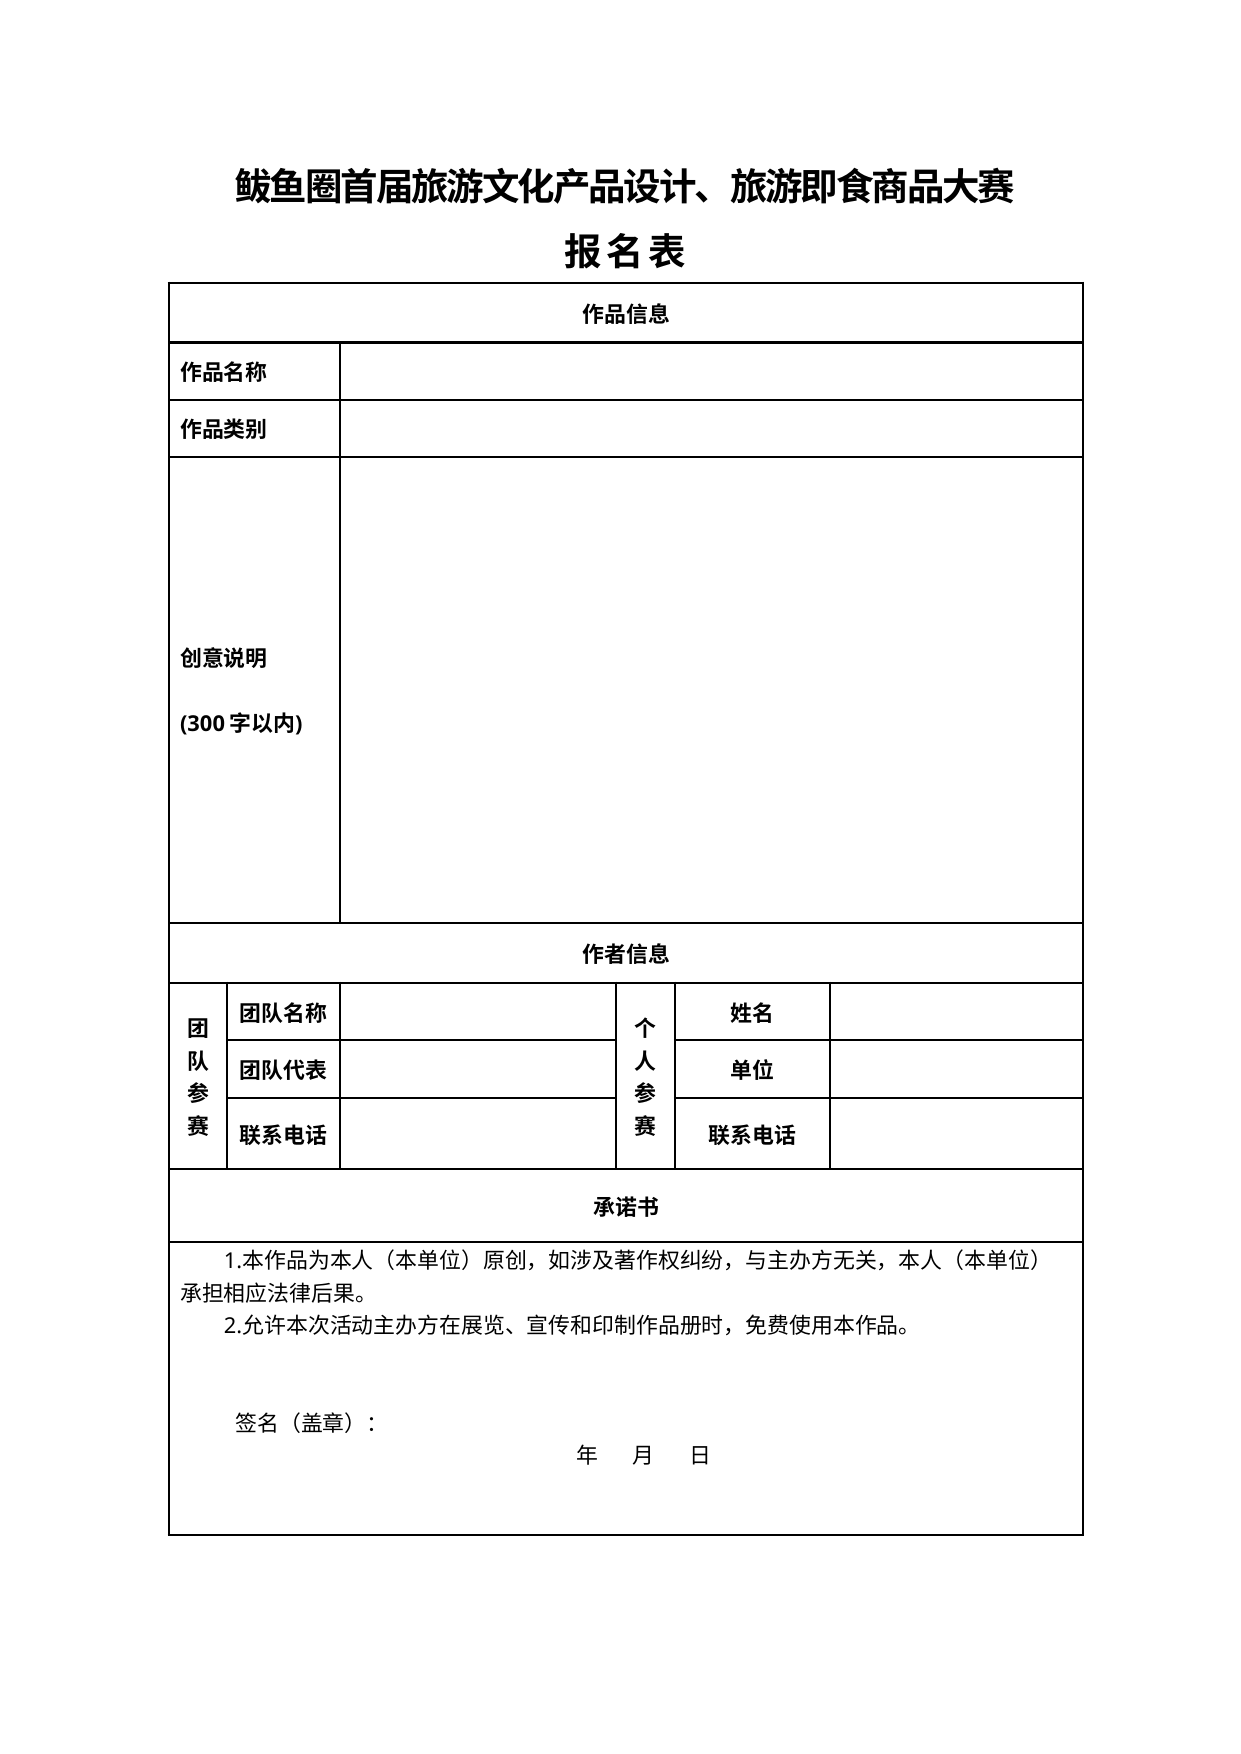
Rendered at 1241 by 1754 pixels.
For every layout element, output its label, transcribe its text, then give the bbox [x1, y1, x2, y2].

table_cell 作品类别 [170, 401, 339, 456]
table_header 作品信息 [170, 284, 1082, 341]
table_cell [341, 401, 1082, 456]
table_cell 联系电话 [676, 1099, 829, 1168]
table_cell 团队名称 [228, 984, 339, 1039]
table_cell 团队代表 [228, 1041, 339, 1097]
table_cell 单位 [676, 1041, 829, 1097]
table_cell 作者信息 [170, 924, 1082, 982]
table_cell [831, 1099, 1082, 1168]
table_cell 联系电话 [228, 1099, 339, 1168]
table_cell [341, 458, 1082, 922]
text 报 名 表 [148, 217, 1104, 282]
table_cell 姓名 [676, 984, 829, 1039]
table_cell [831, 984, 1082, 1039]
table_cell 承诺书 [170, 1170, 1082, 1241]
table_cell 作品名称 [170, 344, 339, 399]
table_cell [831, 1041, 1082, 1097]
table_cell [341, 344, 1082, 399]
table_cell [341, 1041, 615, 1097]
table_cell 个人参赛 [617, 984, 674, 1168]
table_cell [341, 1099, 615, 1168]
text 鲅鱼圈首届旅游文化产品设计、旅游即食商品大赛 [148, 152, 1104, 217]
table_cell 创意说明 (300字以内) [170, 458, 339, 922]
table_cell [341, 984, 615, 1039]
table_cell 团队参赛 [170, 984, 226, 1168]
table_cell 1.本作品为本人（本单位）原创，如涉及著作权纠纷，与主办方无关，本人（本单位）承担相应法律后果。 2.允许本次活动主办方在展览、宣传和印制作品册时，免费使用本作品。 签名（盖章）： 年 月 日 [170, 1243, 1082, 1534]
